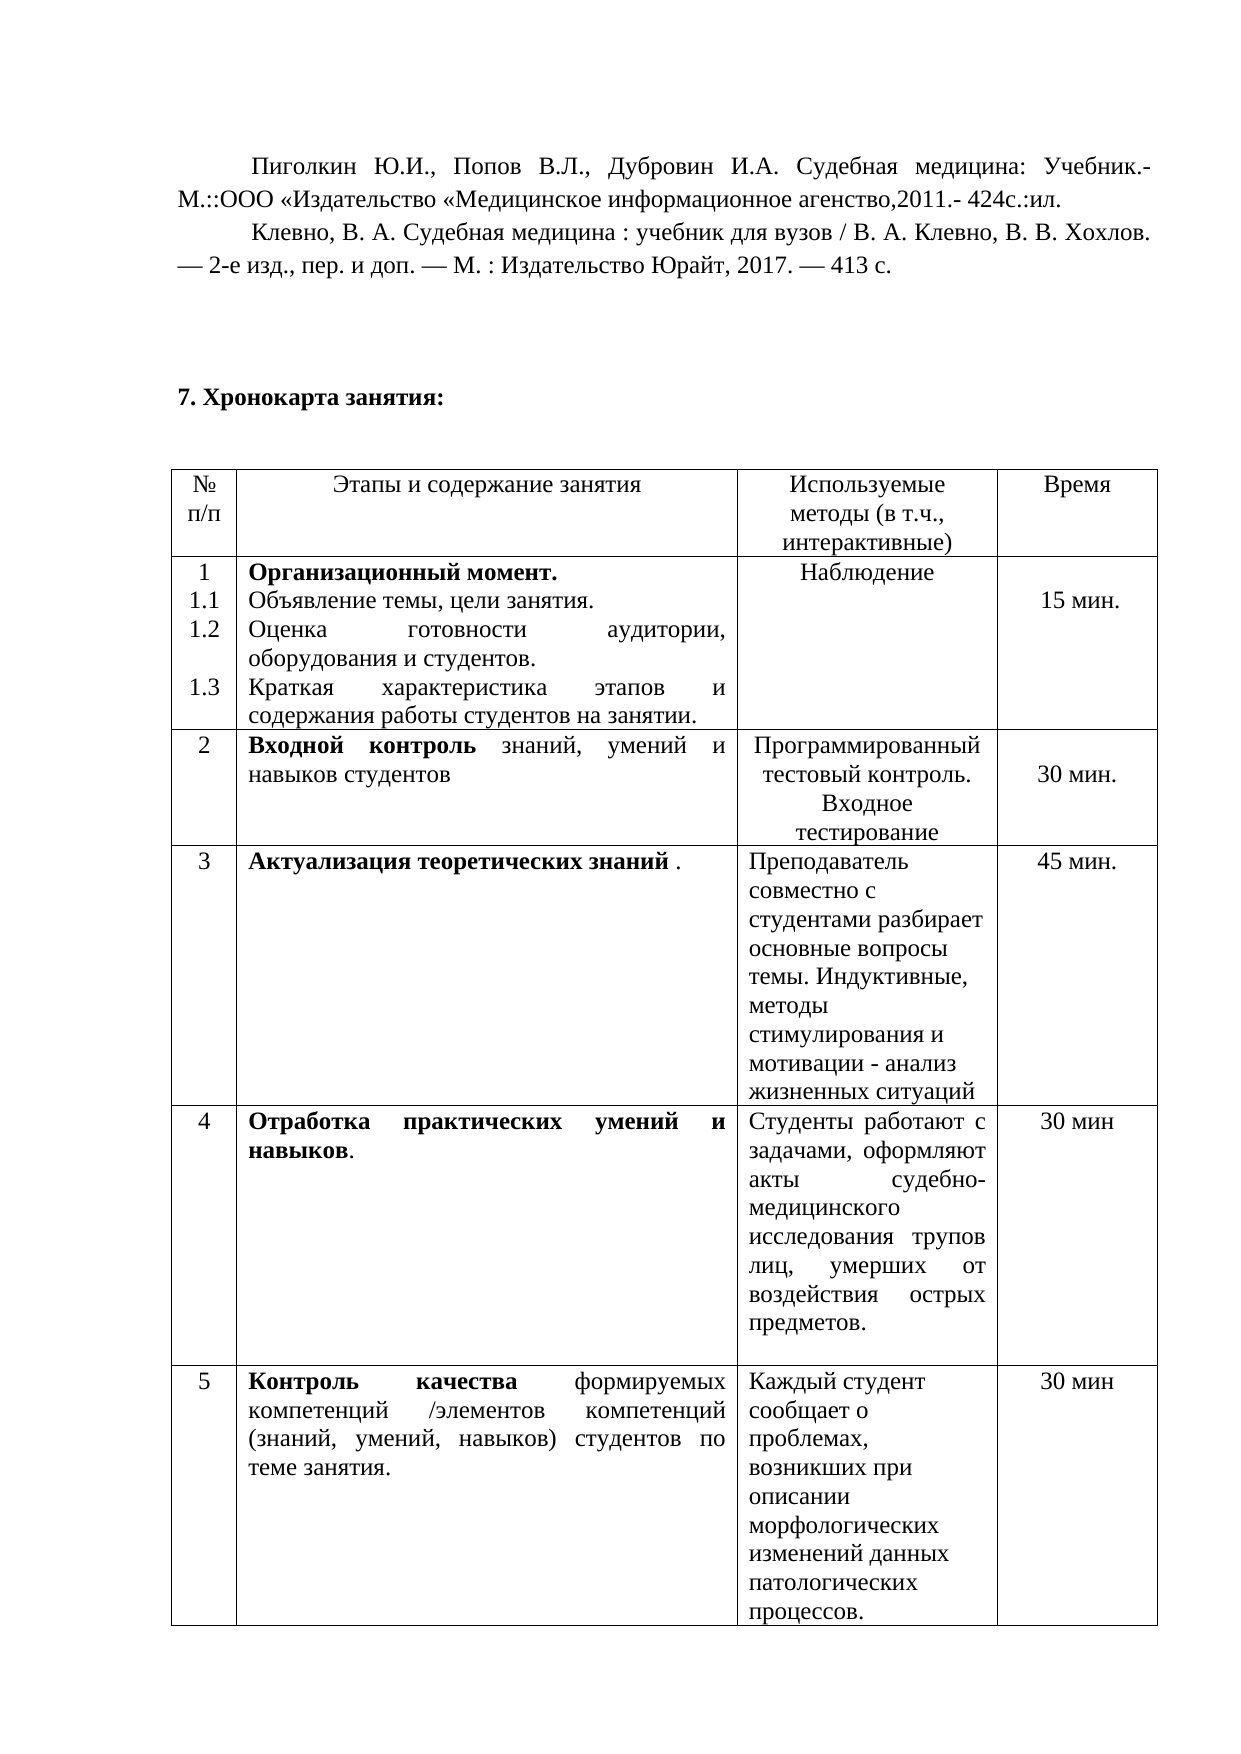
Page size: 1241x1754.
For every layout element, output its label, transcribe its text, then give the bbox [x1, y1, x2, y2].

table_cell 30 мин [998, 1366, 1157, 1625]
table_cell Отработка практических умений и навыков. [237, 1106, 737, 1365]
table_cell 30 мин. [998, 730, 1157, 845]
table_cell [738, 1366, 997, 1625]
table_header № п/п [172, 470, 236, 556]
text 7. Хронокарта занятия: [177, 382, 1152, 411]
text Пиголкин Ю.И., Попов В.Л., Дубровин И.А. Судебная медицина: Учебник.-М.::ООО «Издательство «Медицинское информационное агенство,2011.- 424с.:ил. [177, 151, 1152, 213]
table_cell Актуализация теоретических знаний . [237, 846, 737, 1105]
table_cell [237, 1366, 737, 1625]
table_cell 2 [172, 730, 236, 845]
table_cell Преподаватель совместно с студентами разбирает основные вопросы темы. Индуктивные, методы стимулирования и мотивации - анализ жизненных ситуаций [738, 846, 997, 1105]
table_cell 45 мин. [998, 846, 1157, 1105]
table_cell 30 мин [998, 1106, 1157, 1365]
table_cell 5 [172, 1366, 236, 1625]
text Клевно, В. А. Судебная медицина : учебник для вузов / В. А. Клевно, В. В. Хохлов. — 2-е изд., пер. и доп. — М. : Издательство Юрайт, 2017. — 413 с. [177, 217, 1152, 279]
table_cell Студенты работают с задачами, оформляют акты судебно- медицинского исследования трупов лиц, умерших от воздействия острых предметов. [738, 1106, 997, 1365]
table_cell Наблюдение [738, 557, 997, 729]
table_cell 1 1.1 1.2 1.3 [172, 557, 236, 729]
table_cell Организационный момент. Объявление темы, цели занятия. Оценка готовности аудитории, оборудования и студентов. Краткая характеристика этапов и содержания работы студентов на занятии. [237, 557, 737, 729]
table_cell Входной контроль знаний, умений и навыков студентов [237, 730, 737, 845]
table_cell 3 [172, 846, 236, 1105]
table_header Этапы и содержание занятия [237, 470, 737, 556]
table_header Время [998, 470, 1157, 556]
table_cell 15 мин. [998, 557, 1157, 729]
table_header Используемые методы (в т.ч., интерактивные) [738, 470, 997, 556]
table_cell 4 [172, 1106, 236, 1365]
table_cell Программированный тестовый контроль. Входное тестирование [738, 730, 997, 845]
